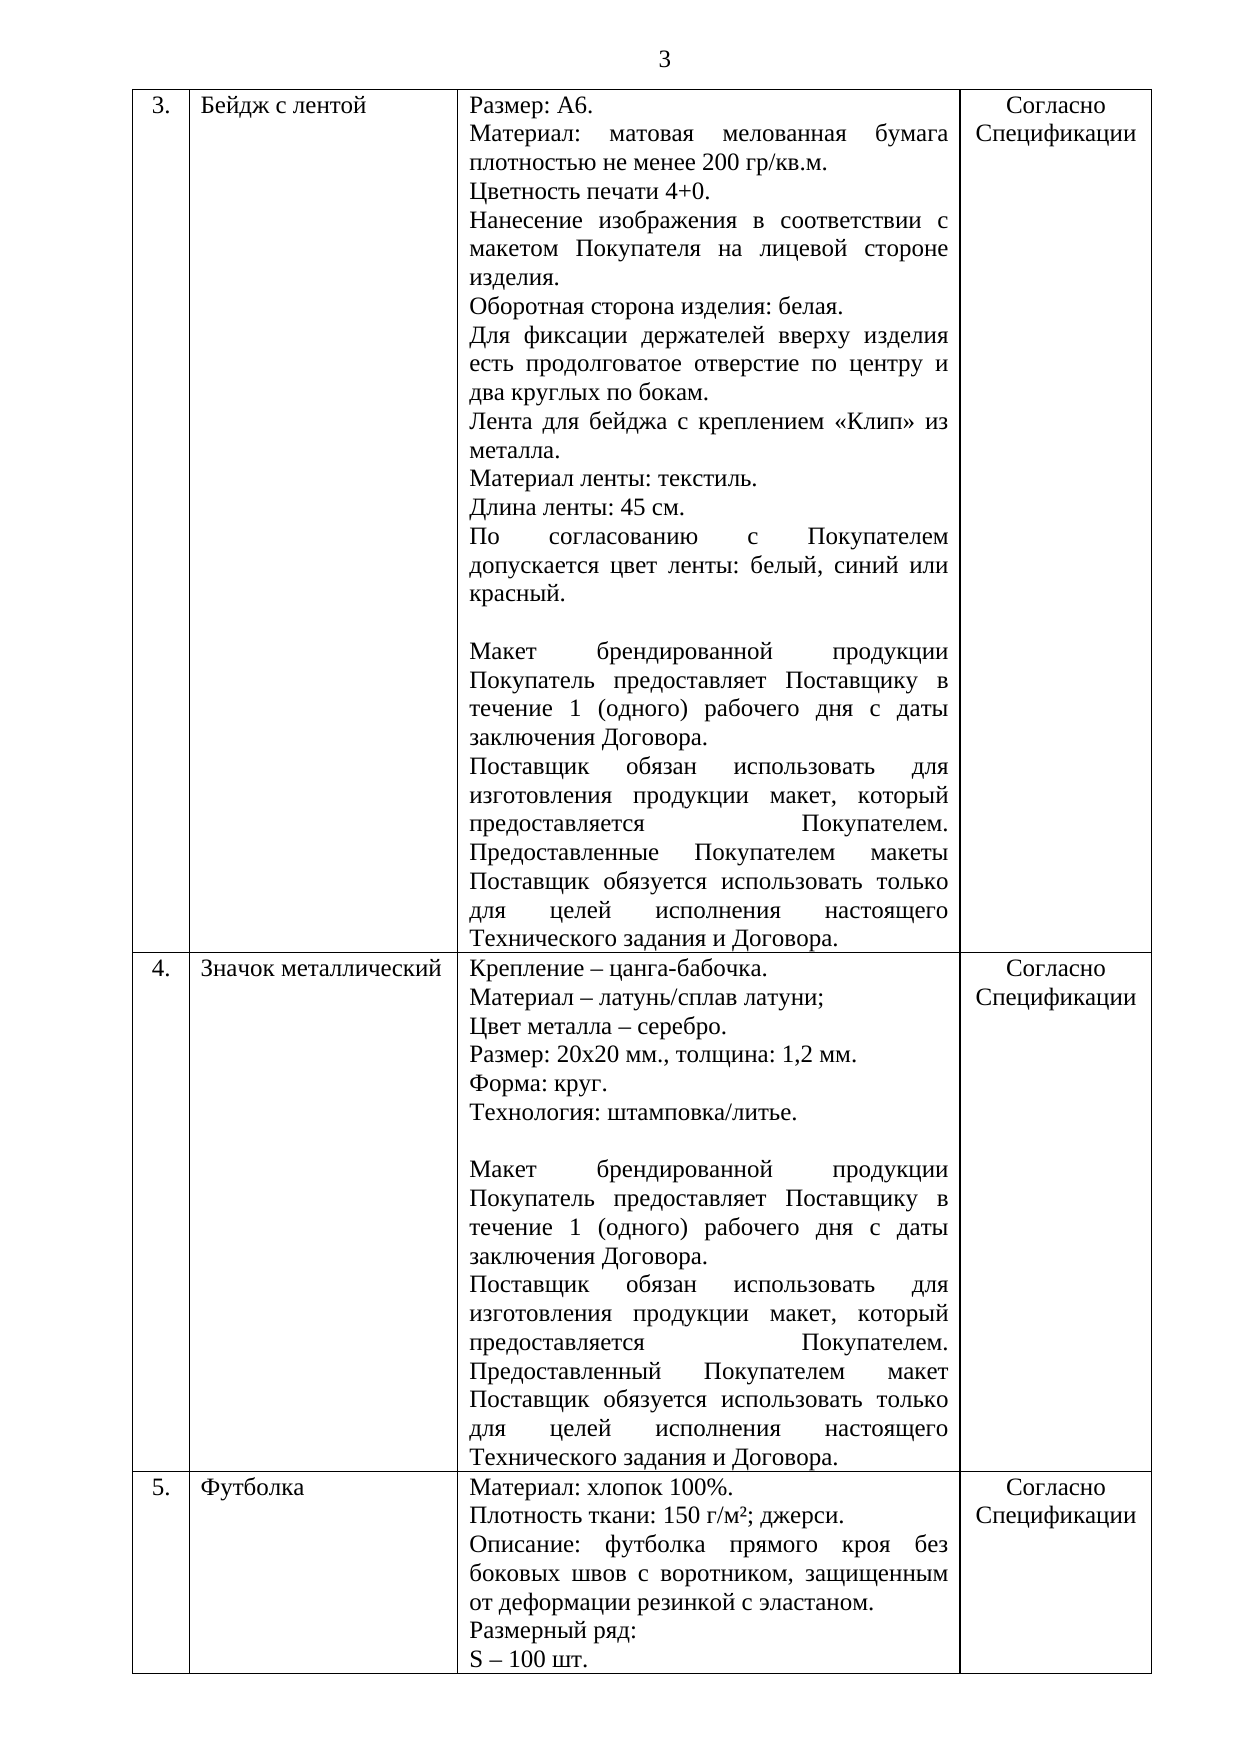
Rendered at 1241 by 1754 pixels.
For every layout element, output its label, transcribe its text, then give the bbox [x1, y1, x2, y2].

table_cell 4. [133, 953, 189, 1471]
table_cell Размер: А6. Материал: матовая мелованная бумага плотностью не менее 200 гр/кв.м. Цветность печати 4+0. Нанесение изображения в соответствии с макетом Покупателя на лицевой стороне изделия. Оборотная сторона изделия: белая. Для фиксации держателей вверху изделия есть продолговатое отверстие по центру и два круглых по бокам. Лента для бейджа с креплением «Клип» из металла. Материал ленты: текстиль. Длина ленты: 45 см. По согласованию с Покупателем допускается цвет ленты: белый, синий или красный. Макет брендированной продукции Покупатель предоставляет Поставщику в течение 1 (одного) рабочего дня с даты заключения Договора. Поставщик обязан использовать для изготовления продукции макет, который предоставляется Покупателем. Предоставленные Покупателем макеты Поставщик обязуется использовать только для целей исполнения настоящего Технического задания и Договора. [458, 90, 959, 952]
table_cell 5. [133, 1472, 189, 1673]
table_cell Крепление – цанга-бабочка. Материал – латунь/сплав латуни; Цвет металла – серебро. Размер: 20х20 мм., толщина: 1,2 мм. Форма: круг. Технология: штамповка/литье. Макет брендированной продукции Покупатель предоставляет Поставщику в течение 1 (одного) рабочего дня с даты заключения Договора. Поставщик обязан использовать для изготовления продукции макет, который предоставляется Покупателем. Предоставленный Покупателем макет Поставщик обязуется использовать только для целей исполнения настоящего Технического задания и Договора. [458, 953, 959, 1471]
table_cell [458, 1472, 959, 1673]
table_cell 3. [133, 90, 189, 952]
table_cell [961, 1472, 1151, 1673]
table_cell Футболка [190, 1472, 457, 1673]
table_cell Значок металлический [190, 953, 457, 1471]
table_cell Бейдж с лентой [190, 90, 457, 952]
table_cell Согласно Спецификации [961, 953, 1151, 1471]
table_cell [961, 90, 1151, 952]
